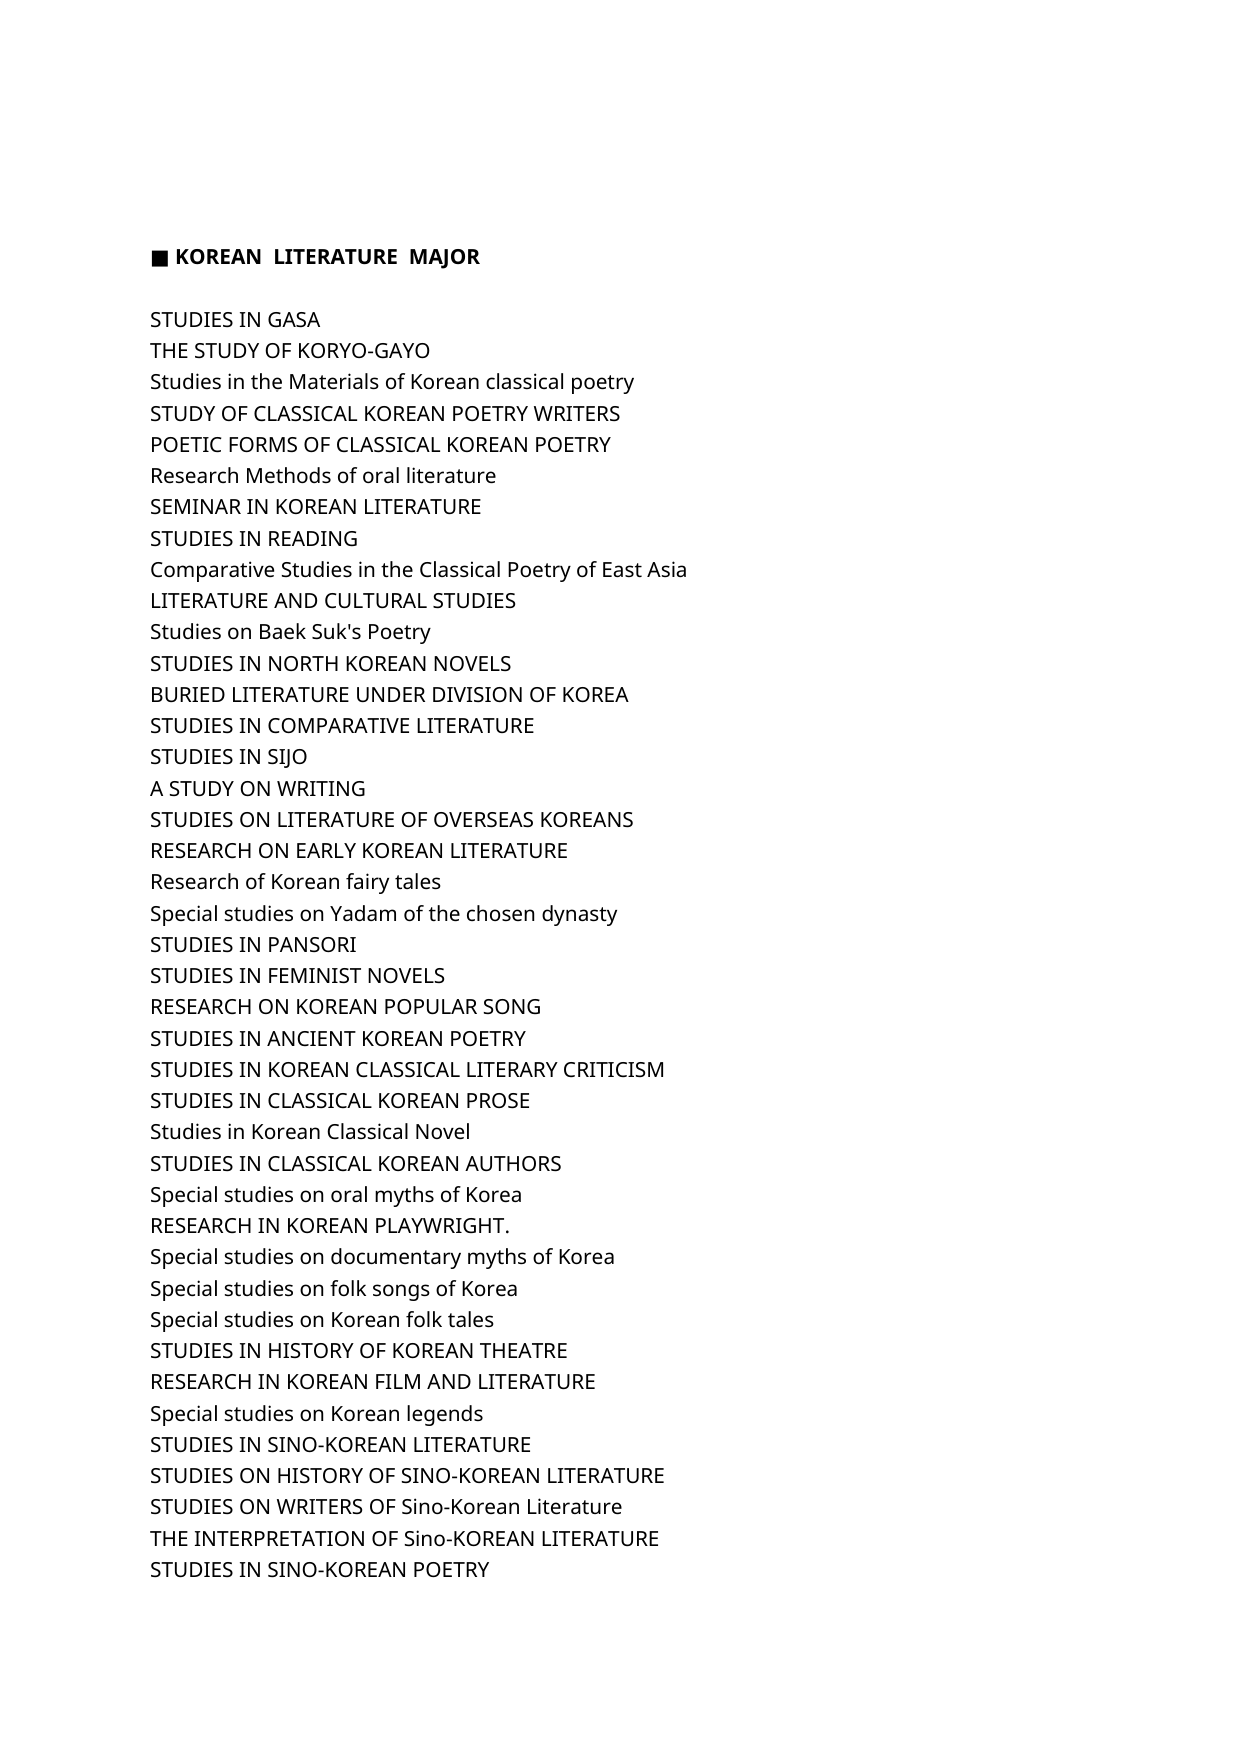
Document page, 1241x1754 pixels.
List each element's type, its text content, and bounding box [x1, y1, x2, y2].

text THE STUDY OF KORYO-GAYO [150, 333, 1090, 365]
text STUDIES IN SINO-KOREAN LITERATURE [150, 1427, 1090, 1458]
text STUDIES IN PANSORI [150, 927, 1090, 958]
text THE INTERPRETATION OF Sino-KOREAN LITERATURE [150, 1521, 1090, 1552]
text STUDIES ON HISTORY OF SINO-KOREAN LITERATURE [150, 1458, 1090, 1490]
text STUDIES IN GASA [150, 302, 1090, 333]
text STUDIES IN READING [150, 521, 1090, 552]
text STUDY OF CLASSICAL KOREAN POETRY WRITERS [150, 396, 1090, 427]
text STUDIES ON LITERATURE OF OVERSEAS KOREANS [150, 802, 1090, 833]
text RESEARCH IN KOREAN PLAYWRIGHT. [150, 1208, 1090, 1240]
text Studies in the Materials of Korean classical poetry [150, 365, 1090, 396]
text STUDIES IN FEMINIST NOVELS [150, 958, 1090, 990]
text STUDIES ON WRITERS OF Sino-Korean Literature [150, 1490, 1090, 1521]
text BURIED LITERATURE UNDER DIVISION OF KOREA [150, 677, 1090, 708]
text STUDIES IN CLASSICAL KOREAN AUTHORS [150, 1146, 1090, 1177]
text STUDIES IN SINO-KOREAN POETRY [150, 1552, 1090, 1583]
text Studies in Korean Classical Novel [150, 1115, 1090, 1146]
text Studies on Baek Suk's Poetry [150, 615, 1090, 646]
text Comparative Studies in the Classical Poetry of East Asia [150, 552, 1090, 583]
text STUDIES IN ANCIENT KOREAN POETRY [150, 1021, 1090, 1052]
text Special studies on Korean legends [150, 1396, 1090, 1427]
text Research Methods of oral literature [150, 458, 1090, 490]
text STUDIES IN CLASSICAL KOREAN PROSE [150, 1083, 1090, 1115]
text A STUDY ON WRITING [150, 771, 1090, 802]
text POETIC FORMS OF CLASSICAL KOREAN POETRY [150, 427, 1090, 458]
text RESEARCH ON KOREAN POPULAR SONG [150, 990, 1090, 1021]
text RESEARCH IN KOREAN FILM AND LITERATURE [150, 1365, 1090, 1396]
text ■ KOREAN LITERATURE MAJOR [150, 240, 1090, 271]
text STUDIES IN KOREAN CLASSICAL LITERARY CRITICISM [150, 1052, 1090, 1083]
text Special studies on folk songs of Korea [150, 1271, 1090, 1302]
text SEMINAR IN KOREAN LITERATURE [150, 490, 1090, 521]
text Special studies on oral myths of Korea [150, 1177, 1090, 1208]
text STUDIES IN NORTH KOREAN NOVELS [150, 646, 1090, 677]
text Special studies on documentary myths of Korea [150, 1240, 1090, 1271]
text LITERATURE AND CULTURAL STUDIES [150, 583, 1090, 615]
text STUDIES IN SIJO [150, 740, 1090, 771]
text Research of Korean fairy tales [150, 865, 1090, 896]
text STUDIES IN COMPARATIVE LITERATURE [150, 708, 1090, 740]
text STUDIES IN HISTORY OF KOREAN THEATRE [150, 1333, 1090, 1365]
text Special studies on Korean folk tales [150, 1302, 1090, 1333]
text RESEARCH ON EARLY KOREAN LITERATURE [150, 833, 1090, 865]
text Special studies on Yadam of the chosen dynasty [150, 896, 1090, 927]
